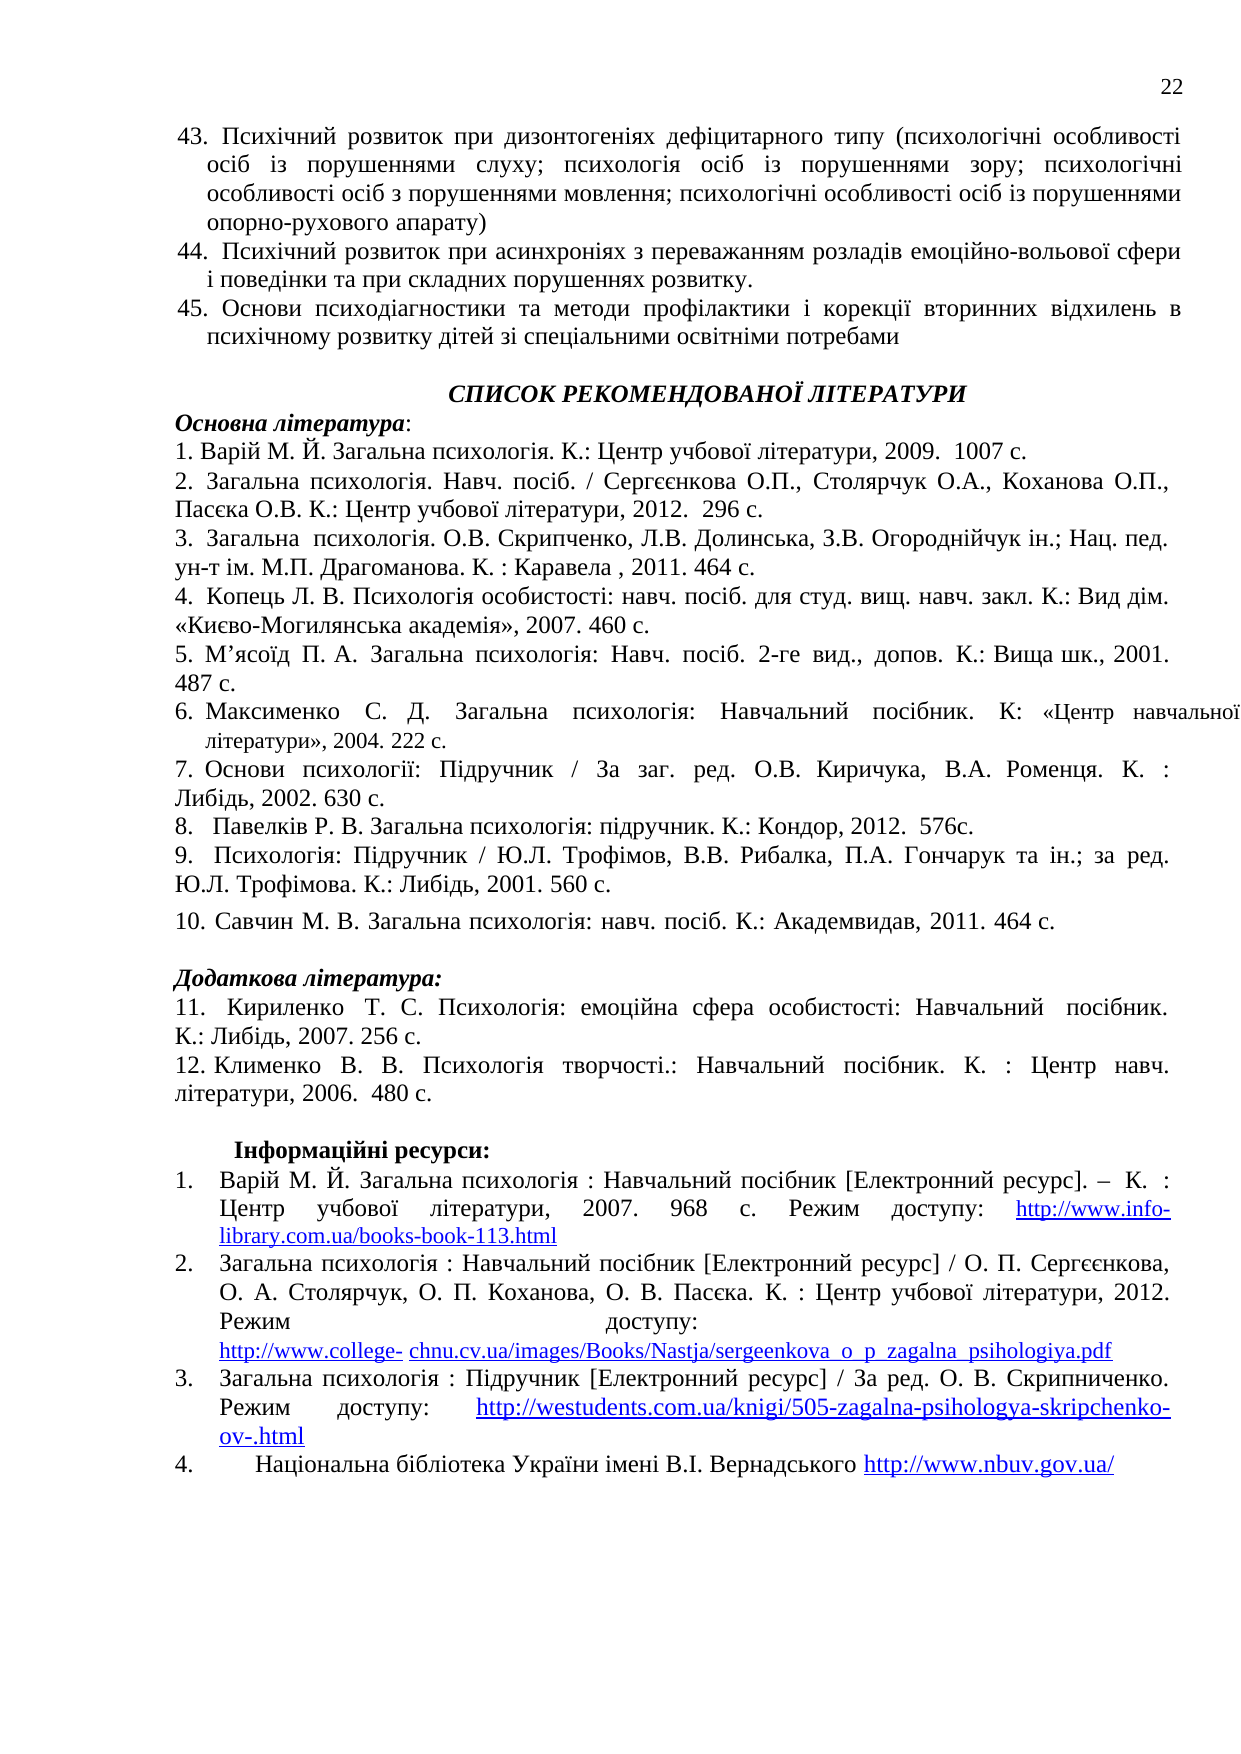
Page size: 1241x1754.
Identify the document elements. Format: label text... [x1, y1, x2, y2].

subtitle Додаткова література: [174, 964, 1240, 992]
list Савчин М. В. Загальна психологія: навч. посіб. К.: Академвидав, 2011. 464 с. [174, 906, 1170, 935]
list Варій М. Й. Загальна психологія : Навчальний посібник [Електронний ресурс]. – К. : Центр учбової літератури, 2007. 968 с. Режим доступу: http://www.info- library.com.ua/books-book-113.html [174, 1165, 1170, 1248]
subtitle Інформаційні ресурси: [234, 1136, 1240, 1165]
list Клименко В. В. Психологія творчості.: Навчальний посібник. К. : Центр навч. літератури, 2006. 480 с. [174, 1050, 1170, 1107]
list Психічний розвиток при дизонтогеніях дефіцитарного типу (психологічні особливості осіб із порушеннями слуху; психологія осіб із порушеннями зору; психологічні особливості осіб з порушеннями мовлення; психологічні особливості осіб із порушеннями опорно-рухового апарату) [177, 121, 1182, 236]
list М’ясоїд П. А. Загальна психологія: Навч. посіб. 2-ге вид., допов. К.: Вища шк., 2001. 487 с. [174, 639, 1170, 696]
list Психічний розвиток при асинхроніях з переважанням розладів емоційно-вольової сфери і поведінки та при складних порушеннях розвитку. [177, 236, 1181, 293]
subtitle Основна література: [174, 408, 1240, 437]
subtitle СПИСОК РЕКОМЕНДОВАНОЇ ЛІТЕРАТУРИ [174, 379, 1240, 408]
list Загальна психологія : Навчальний посібник [Електронний ресурс] / О. П. Сергєєнкова, О. А. Столярчук, О. П. Коханова, О. В. Пасєка. К. : Центр учбової літератури, 2012. Режим доступу: http://www.college- chnu.cv.ua/images/Books/Nastja/sergeenkova_o_p_zagalna_psihologiya.pdf [174, 1248, 1170, 1363]
list Основи психології: Підручник / За заг. ред. О.В. Киричука, В.А. Роменця. К. : Либідь, 2002. 630 с. [174, 754, 1170, 812]
list Кириленко Т. С. Психологія: емоційна сфера особистості: Навчальний посібник. К.: Либідь, 2007. 256 с. [174, 992, 1168, 1050]
list Психологія: Підручник / Ю.Л. Трофімов, В.В. Рибалка, П.А. Гончарук та ін.; за ред. Ю.Л. Трофімова. К.: Либідь, 2001. 560 с. [174, 840, 1170, 898]
list Загальна психологія. Навч. посіб. / Сергєєнкова О.П., Столярчук О.А., Коханова О.П., Пасєка О.В. К.: Центр учбової літератури, 2012. 296 с. [174, 466, 1169, 523]
list Копець Л. В. Психологія особистості: навч. посіб. для студ. вищ. навч. закл. К.: Вид дім. «Києво-Могилянська академія», 2007. 460 с. [174, 581, 1169, 639]
list Загальна психологія : Підручник [Електронний ресурс] / За ред. О. В. Скрипниченко. Режим доступу: http://westudents.com.ua/knigi/505-zagalna-psihologya-skripchenko-ov-.html [174, 1363, 1170, 1450]
list Загальна психологія. О.В. Скрипченко, Л.В. Долинська, З.В. Огороднійчук ін.; Нац. пед. ун-т ім. М.П. Драгоманова. К. : Каравела , 2011. 464 с. [174, 523, 1169, 581]
list Варій М. Й. Загальна психологія. К.: Центр учбової літератури, 2009. 1007 с. [174, 437, 1240, 465]
list Національна бібліотека України імені В.І. Вернадського http://www.nbuv.gov.ua/ [174, 1450, 1240, 1478]
list Максименко С. Д. Загальна психологія: Навчальний посібник. К: «Центр навчальної літератури», 2004. 222 с. [174, 697, 1240, 754]
list Павелків Р. В. Загальна психологія: підручник. К.: Кондор, 2012. 576с. [174, 812, 1240, 840]
list Основи психодіагностики та методи профілактики і корекції вторинних відхилень в психічному розвитку дітей зі спеціальними освітніми потребами [177, 293, 1181, 350]
